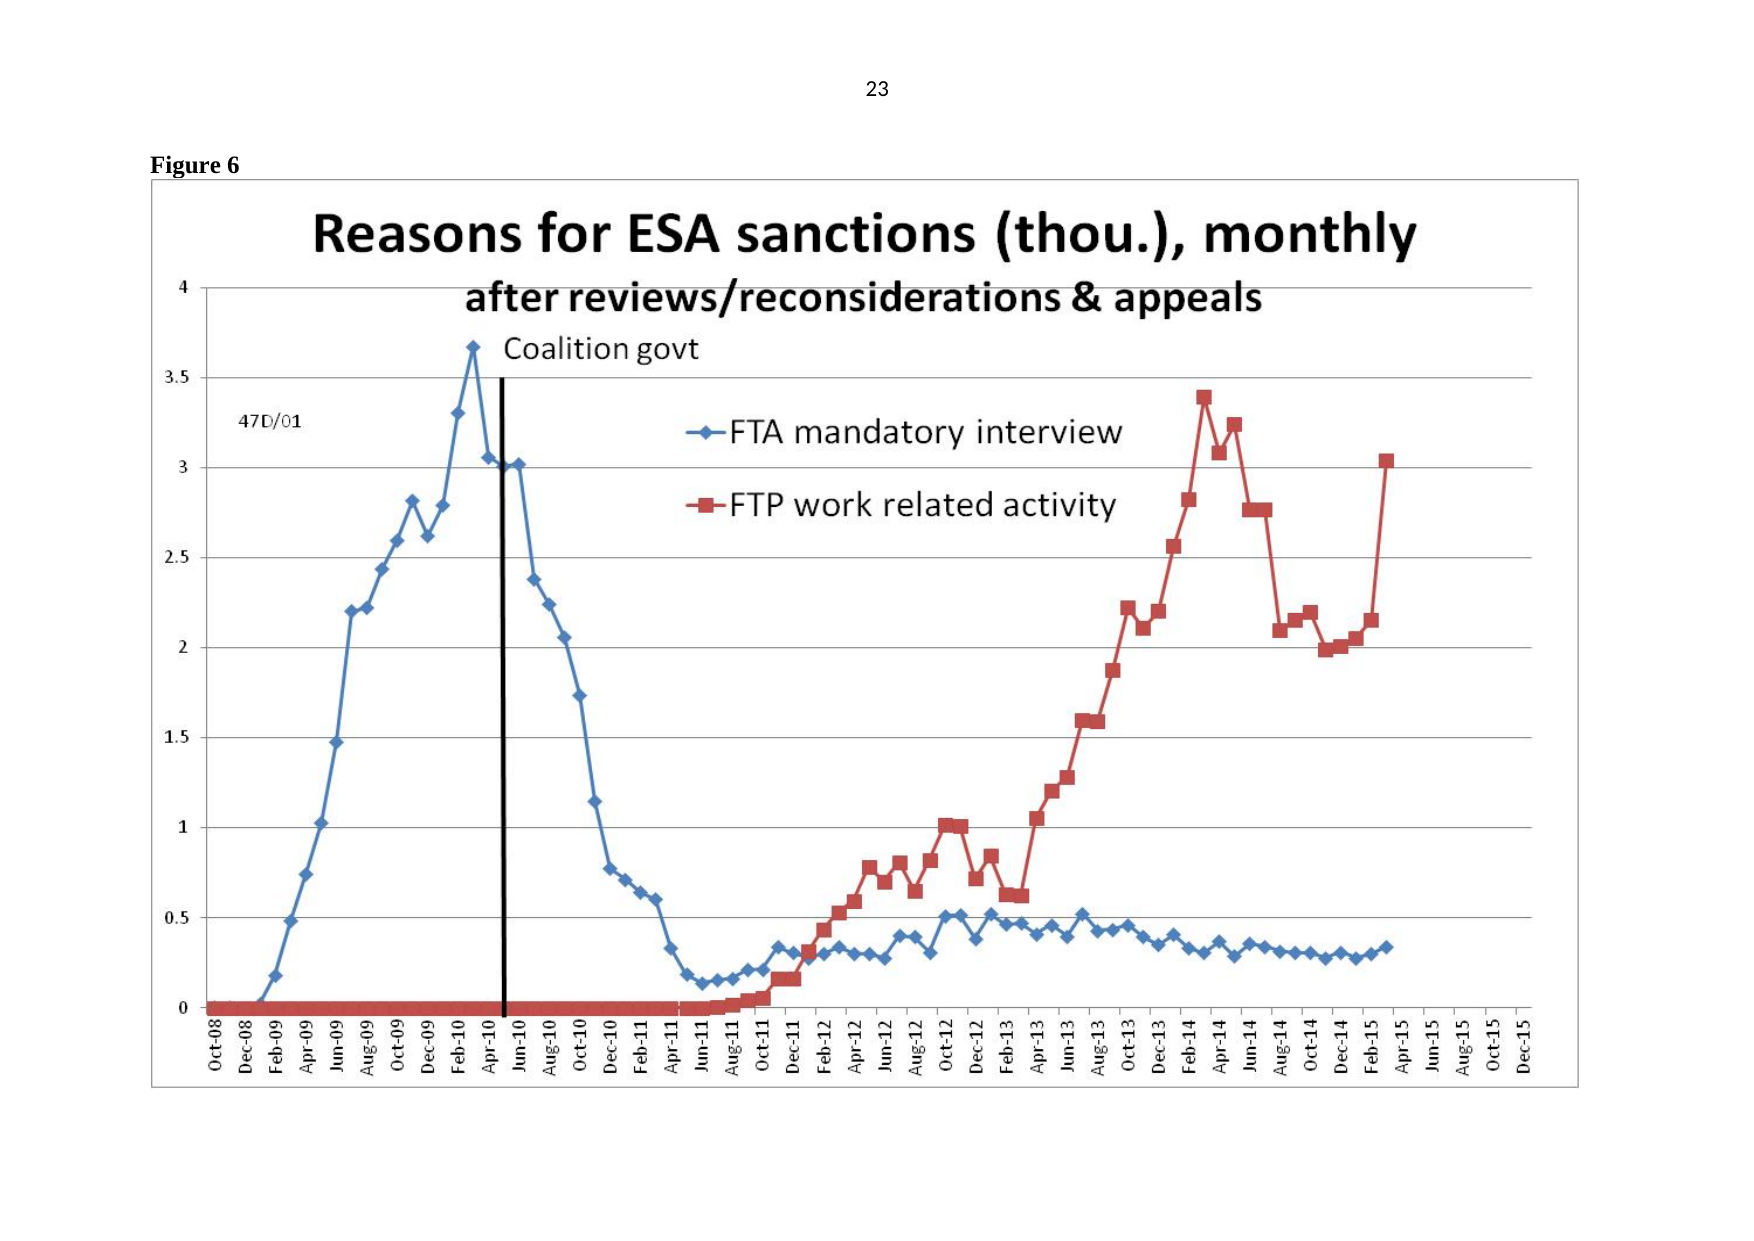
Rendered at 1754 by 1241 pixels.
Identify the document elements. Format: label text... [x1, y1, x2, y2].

text Figure 6 [150, 150, 1604, 179]
picture [150, 178, 1580, 1089]
